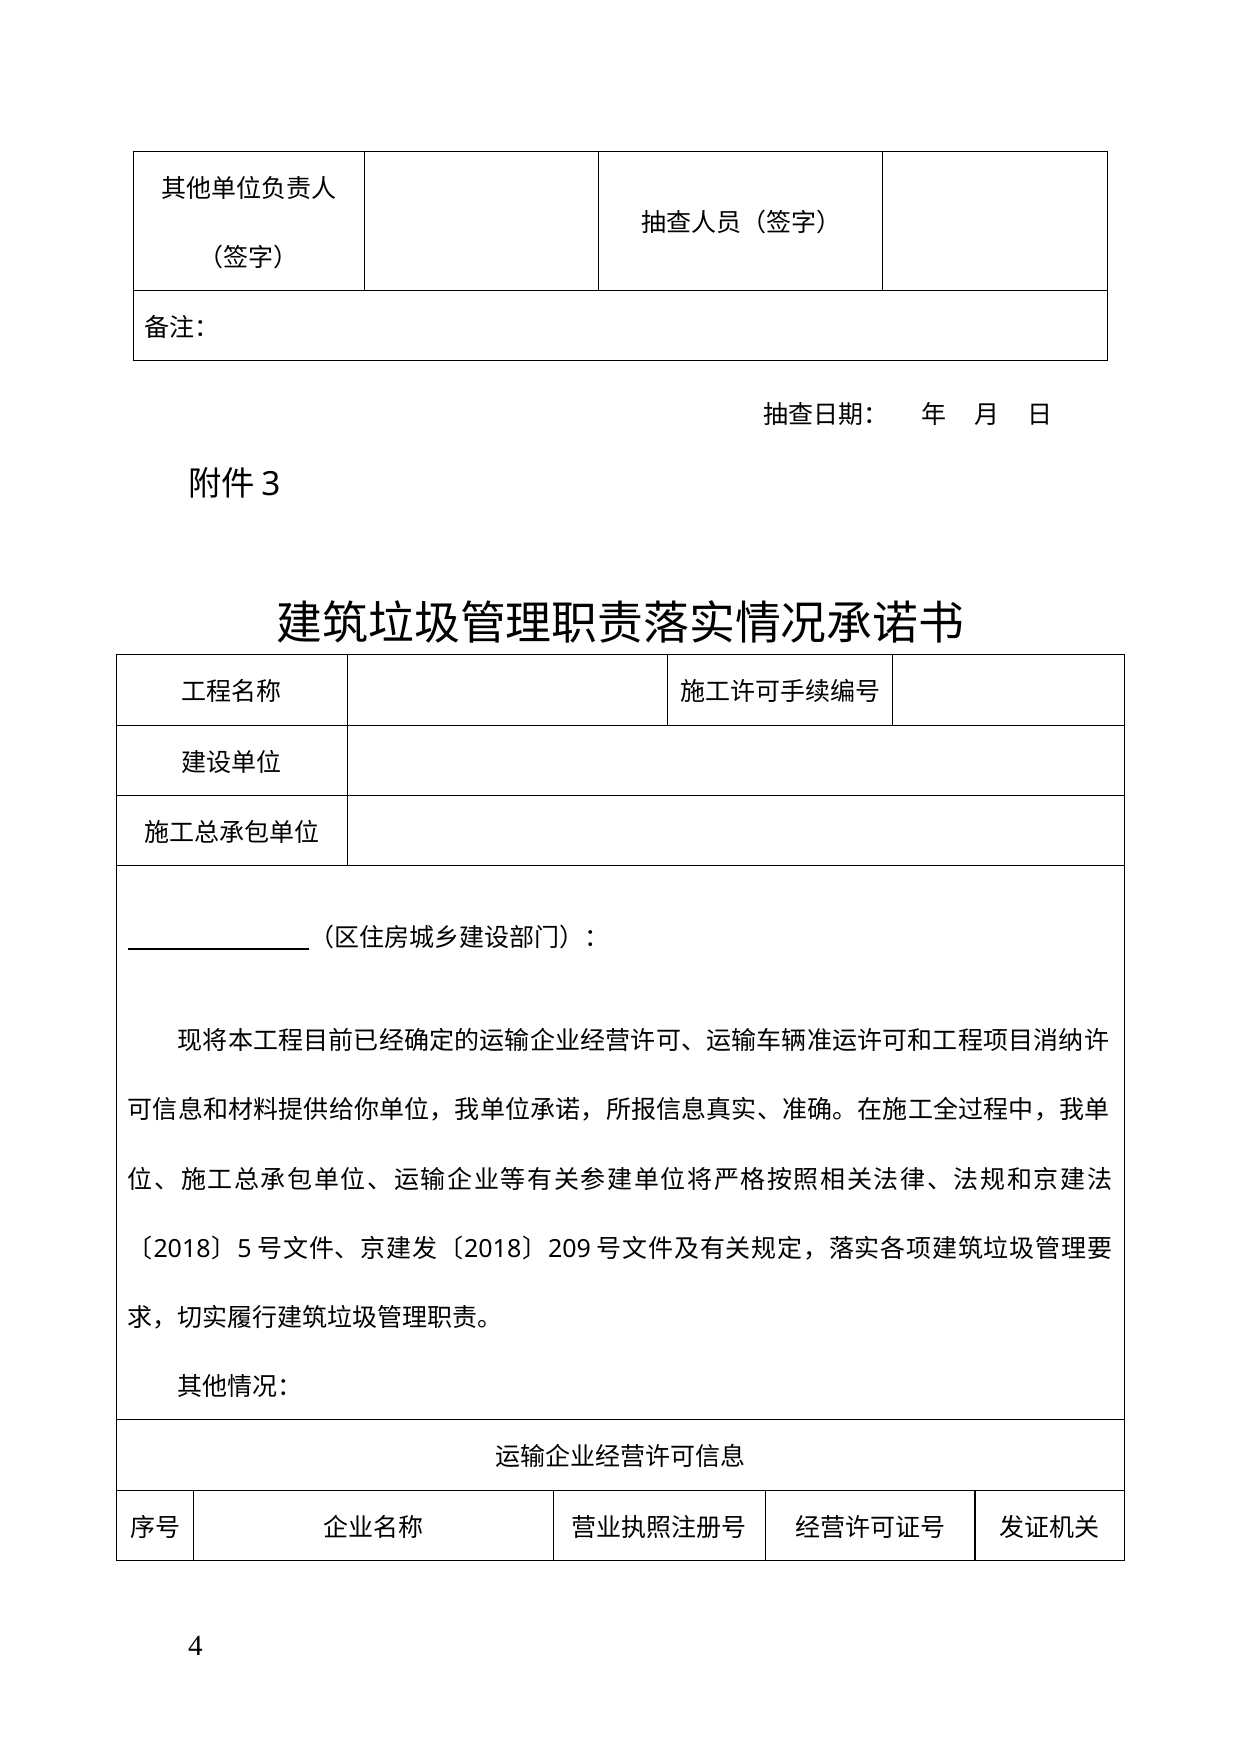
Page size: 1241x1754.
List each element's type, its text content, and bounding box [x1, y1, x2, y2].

table_cell 企业名称 [194, 1491, 553, 1560]
table_cell 建设单位 [117, 726, 347, 795]
table_cell 序号 [117, 1491, 193, 1560]
table_cell [348, 726, 1124, 795]
list 建筑垃圾管理职责落实情况承诺书 [188, 585, 1052, 654]
table_cell 备注： [134, 291, 1107, 360]
table_cell 经营许可证号 [766, 1491, 974, 1560]
table_header 工程名称 [117, 655, 347, 724]
table_cell 其他单位负责人 （签字） [134, 152, 364, 290]
table_cell 运输企业经营许可信息 [117, 1420, 1124, 1489]
table_header [348, 655, 667, 724]
table_cell [883, 152, 1107, 290]
table_cell 抽查人员（签字） [599, 152, 882, 290]
table_cell 施工总承包单位 [117, 796, 347, 865]
table_header [893, 655, 1124, 724]
table_cell 发证机关 [976, 1491, 1124, 1560]
table_cell [365, 152, 598, 290]
table_cell [348, 796, 1124, 865]
table_header 施工许可手续编号 [668, 655, 892, 724]
table_cell 营业执照注册号 [554, 1491, 765, 1560]
list 附件3 [188, 447, 1052, 516]
text 抽查日期： 年 月 日 [199, 378, 1052, 447]
table_cell （区住房城乡建设部门）： 现将本工程目前已经确定的运输企业经营许可、运输车辆准运许可和工程项目消纳许可信息和材料提供给你单位，我单位承诺，所报信息真实、准确。在施工全过程中，我单位、施工总承包单位、运输企业等有关参建单位将严格按照相关法律、法规和京建法〔2018〕5号文件、京建发〔2018〕209号文件及有关规定，落实各项建筑垃圾管理要求，切实履行建筑垃圾管理职责。 其他情况： [117, 866, 1124, 1419]
